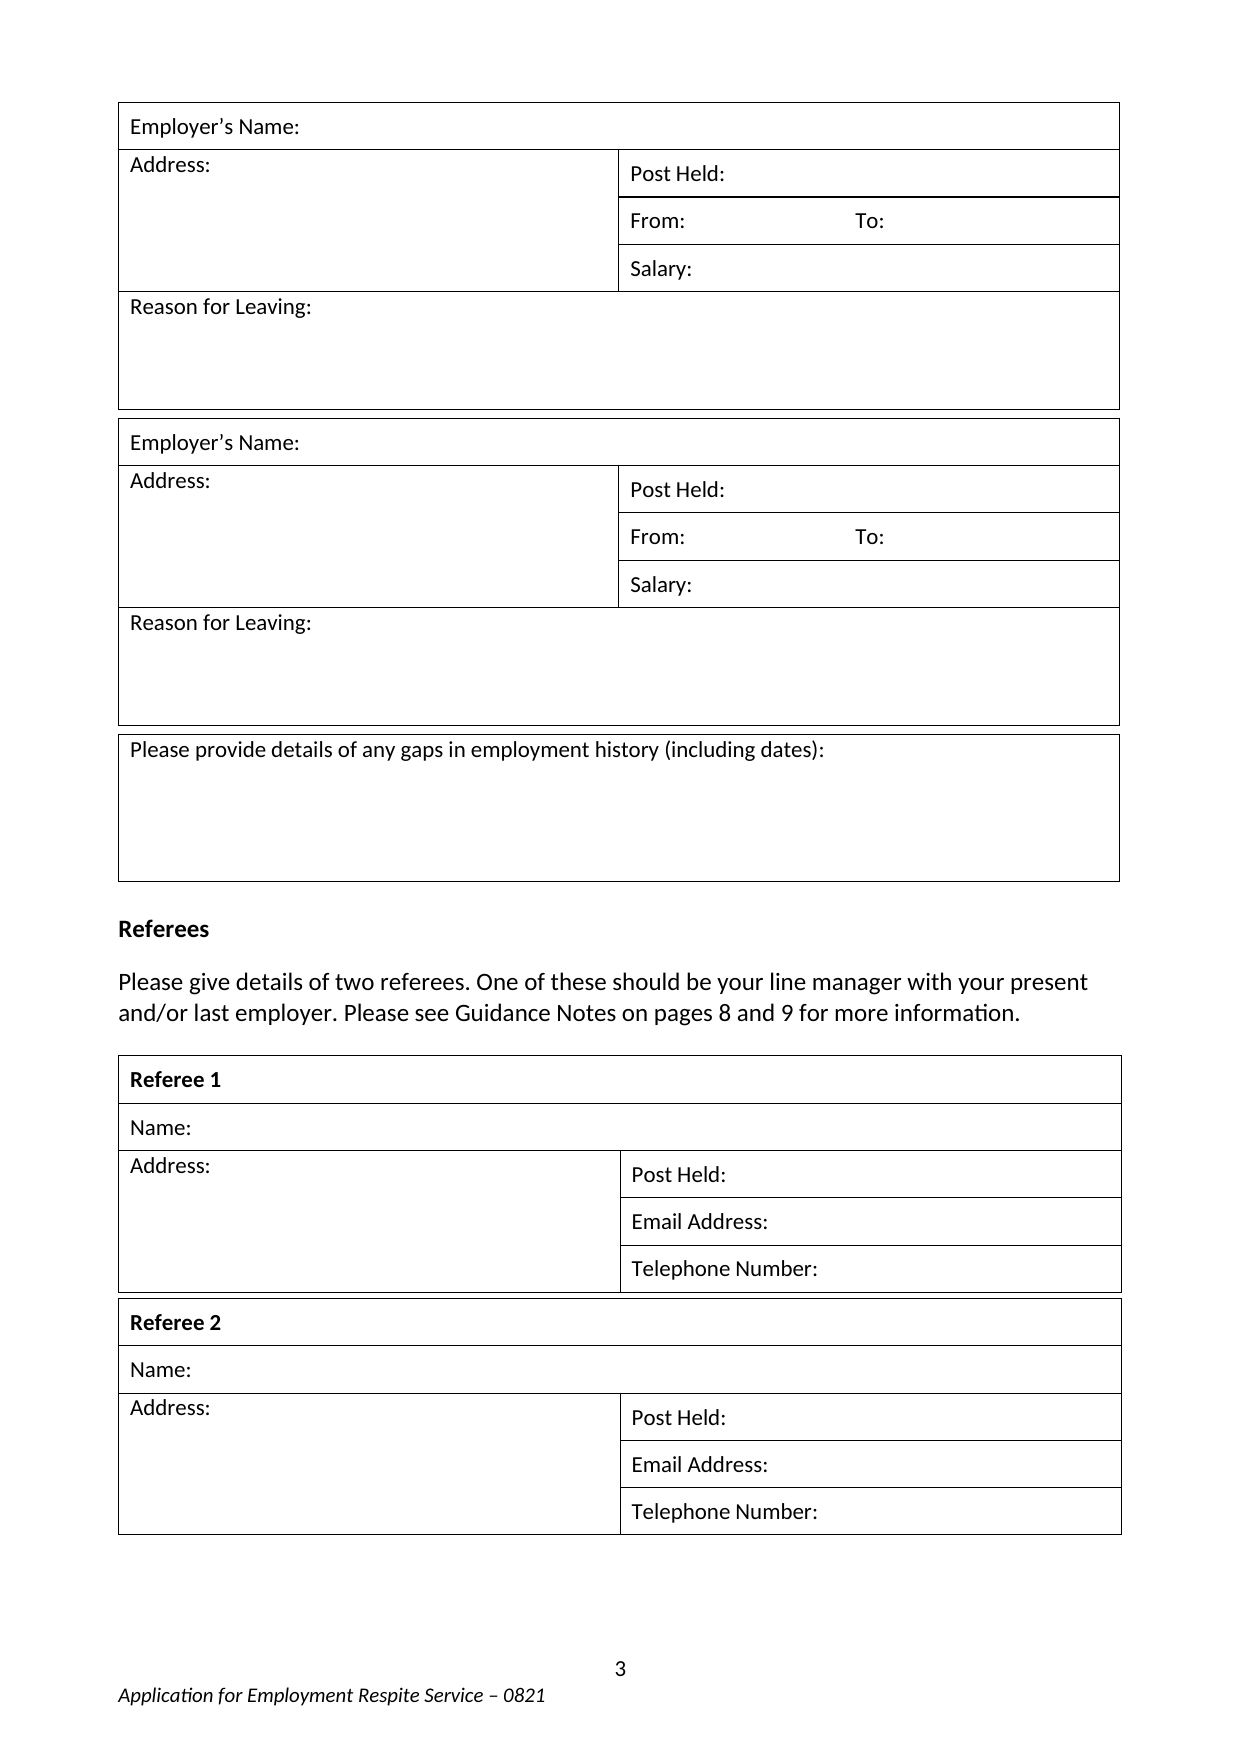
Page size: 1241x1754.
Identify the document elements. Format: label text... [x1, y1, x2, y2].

table_cell [119, 726, 1119, 734]
table_cell Address: [119, 1151, 620, 1292]
table_cell From: To: [619, 198, 1119, 244]
table_header Referee 1 [119, 1056, 1121, 1103]
table_cell Email Address: [621, 1441, 1121, 1487]
table_cell Post Held: [621, 1394, 1121, 1440]
table_cell Post Held: [619, 150, 1119, 196]
table_cell Email Address: [621, 1198, 1121, 1244]
table_cell From: To: [619, 513, 1119, 559]
table_header Employer’s Name: [119, 419, 1119, 465]
table_cell Address: [119, 150, 618, 291]
table_cell Please provide details of any gaps in employment history (including dates): [119, 735, 1119, 881]
table_cell Post Held: [621, 1151, 1121, 1197]
table_cell Post Held: [619, 466, 1119, 512]
text Referees [118, 913, 1122, 943]
table_cell Telephone Number: [621, 1488, 1121, 1534]
table_header Employer’s Name: [119, 103, 1119, 149]
table_cell Name: [119, 1346, 1121, 1392]
table_cell Telephone Number: [621, 1246, 1121, 1292]
table_cell Salary: [619, 245, 1119, 291]
table_cell Address: [119, 1394, 620, 1534]
text Please give details of two referees. One of these should be your line manager with your present and/or last employer. Please see Guidance Notes on pages 8 and 9 for more information. [118, 966, 1122, 1027]
table_cell Reason for Leaving: [119, 608, 1119, 725]
table_cell Reason for Leaving: [119, 292, 1119, 409]
table_cell Salary: [619, 561, 1119, 607]
table_header Referee 2 [119, 1299, 1121, 1345]
table_cell Address: [119, 466, 618, 607]
table_cell Name: [119, 1104, 1121, 1150]
